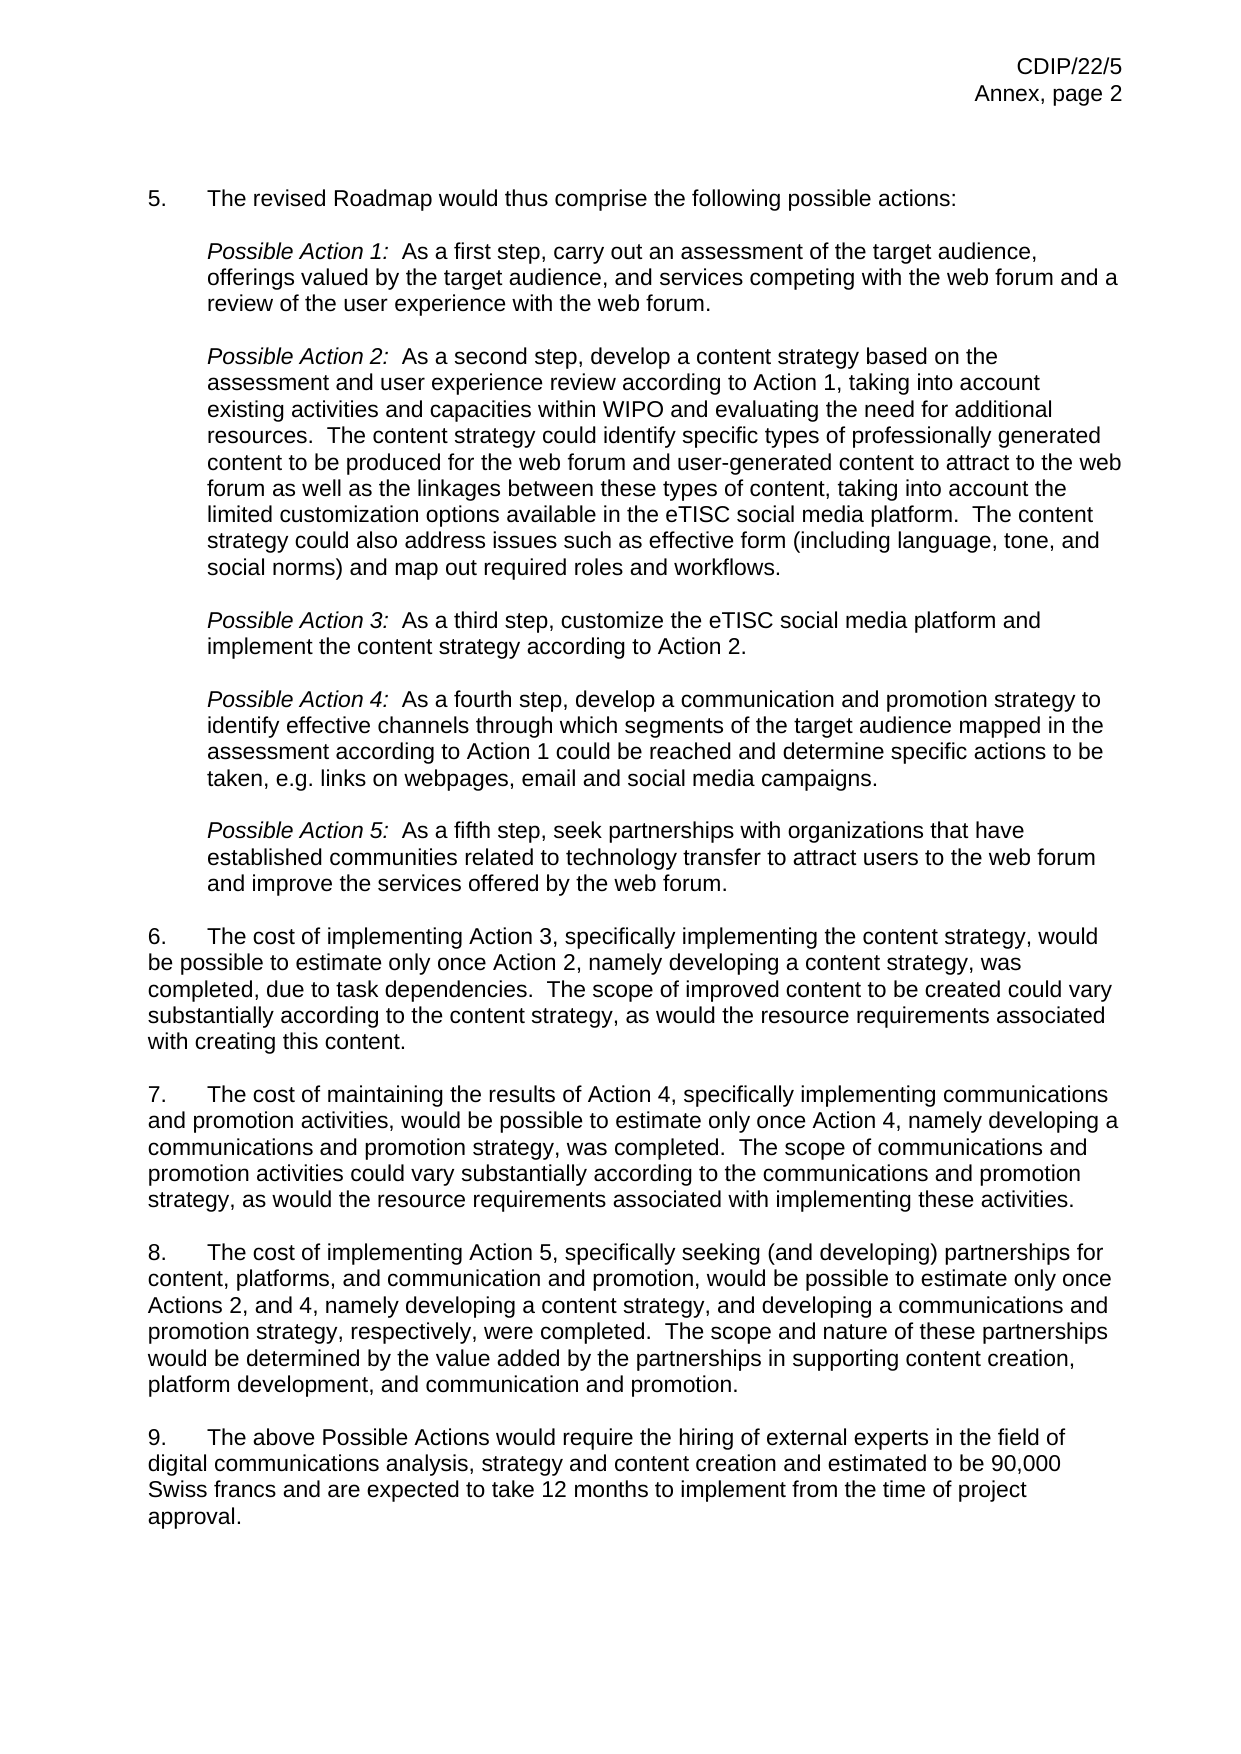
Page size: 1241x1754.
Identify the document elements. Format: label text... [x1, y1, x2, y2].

list The cost of maintaining the results of Action 4, specifically implementing communications and promotion activities, would be possible to estimate only once Action 4, namely developing a communications and promotion strategy, was completed. The scope of communications and promotion activities could vary substantially according to the communications and promotion strategy, as would the resource requirements associated with implementing these activities. [148, 1081, 1122, 1213]
text Possible Action 2: As a second step, develop a content strategy based on the assessment and user experience review according to Action 1, taking into account existing activities and capacities within WIPO and evaluating the need for additional resources. The content strategy could identify specific types of professionally generated content to be produced for the web forum and user-generated content to attract to the web forum as well as the linkages between these types of content, taking into account the limited customization options available in the eTISC social media platform. The content strategy could also address issues such as effective form (including language, tone, and social norms) and map out required roles and workflows. [207, 343, 1122, 580]
list The cost of implementing Action 3, specifically implementing the content strategy, would be possible to estimate only once Action 2, namely developing a content strategy, was completed, due to task dependencies. The scope of improved content to be created could vary substantially according to the content strategy, as would the resource requirements associated with creating this content. [148, 923, 1122, 1054]
text Possible Action 3: As a third step, customize the eTISC social media platform and implement the content strategy according to Action 2. [207, 607, 1122, 659]
list The revised Roadmap would thus comprise the following possible actions: [148, 185, 1122, 211]
text Possible Action 1: As a first step, carry out an assessment of the target audience, offerings valued by the target audience, and services competing with the web forum and a review of the user experience with the web forum. [207, 238, 1122, 317]
text Possible Action 5: As a fifth step, seek partnerships with organizations that have established communities related to technology transfer to attract users to the web forum and improve the services offered by the web forum. [207, 817, 1122, 896]
list The above Possible Actions would require the hiring of external experts in the field of digital communications analysis, strategy and content creation and estimated to be 90,000 Swiss francs and are expected to take 12 months to implement from the time of project approval. [148, 1423, 1122, 1529]
list The cost of implementing Action 5, specifically seeking (and developing) partnerships for content, platforms, and communication and promotion, would be possible to estimate only once Actions 2, and 4, namely developing a content strategy, and developing a communications and promotion strategy, respectively, were completed. The scope and nature of these partnerships would be determined by the value added by the partnerships in supporting content creation, platform development, and communication and promotion. [148, 1239, 1122, 1397]
text Possible Action 4: As a fourth step, develop a communication and promotion strategy to identify effective channels through which segments of the target audience mapped in the assessment according to Action 1 could be reached and determine specific actions to be taken, e.g. links on webpages, email and social media campaigns. [207, 686, 1122, 791]
